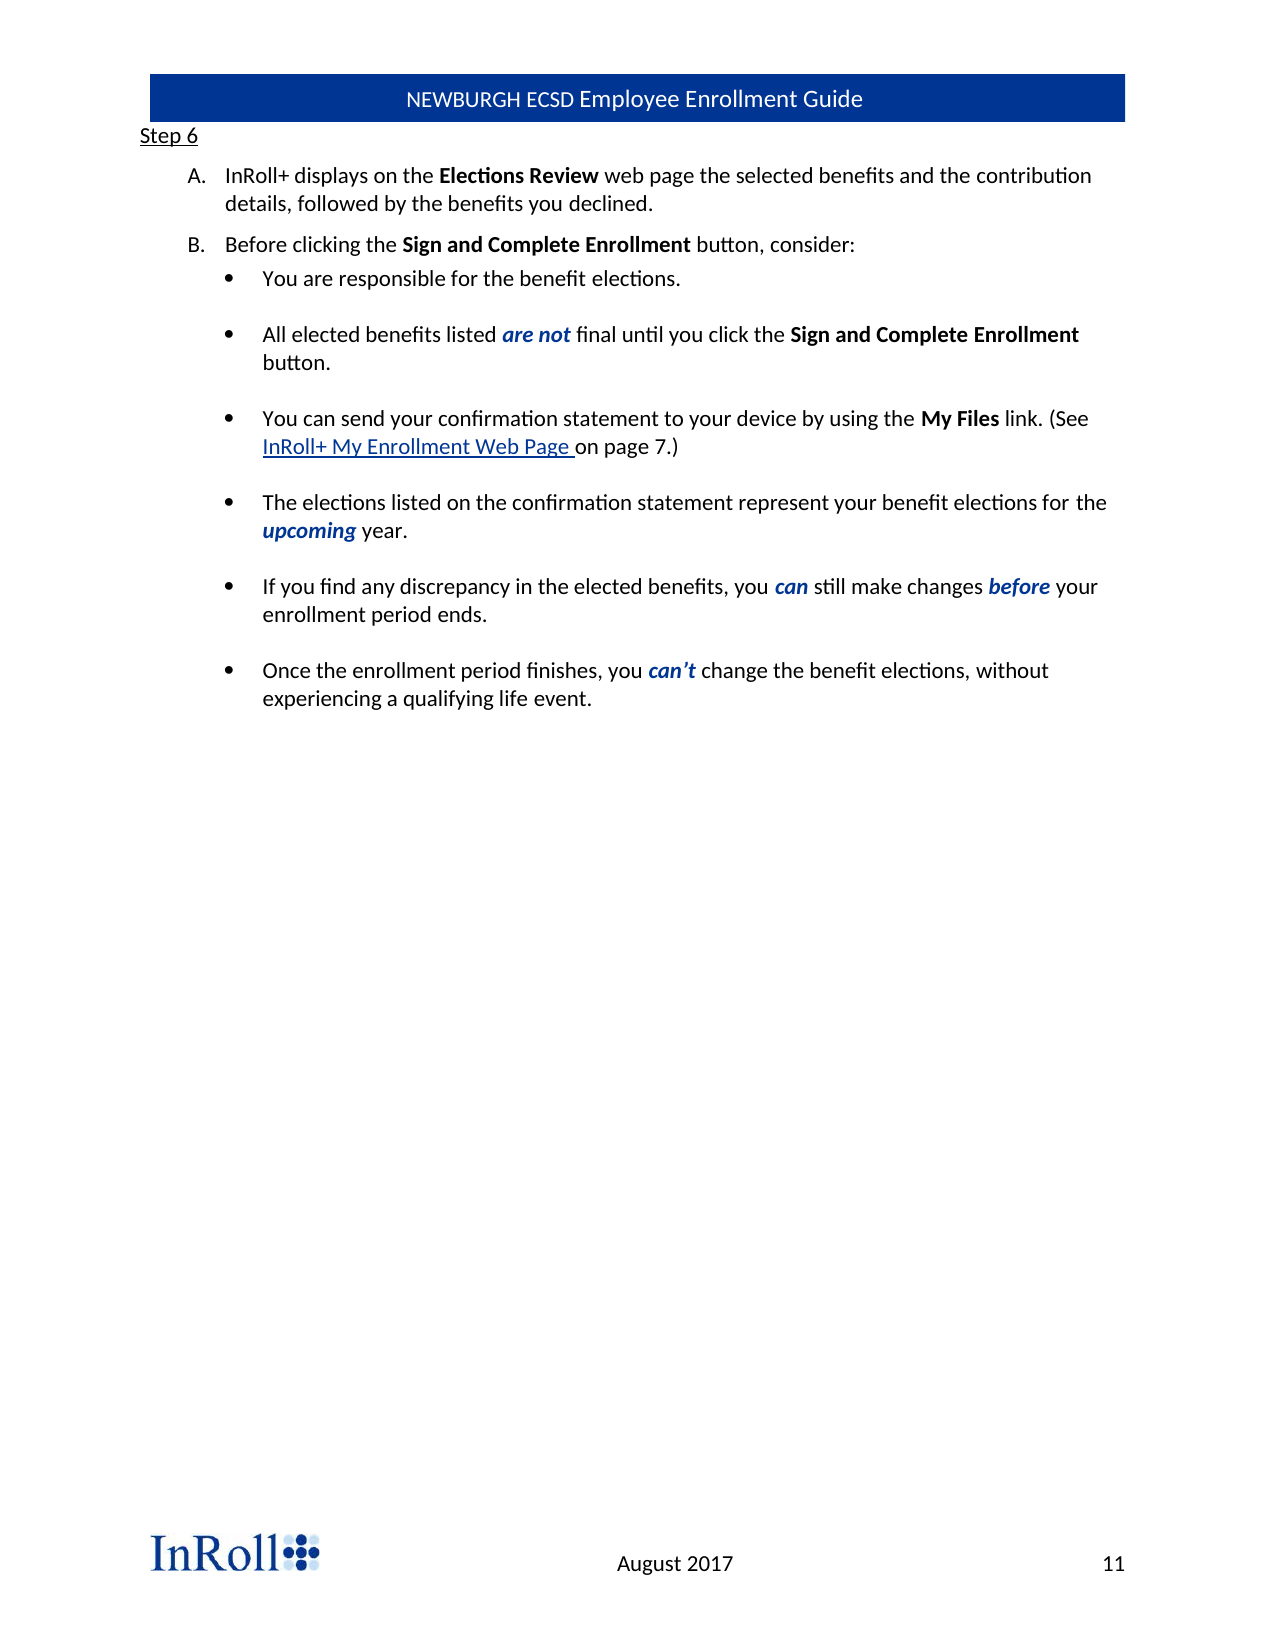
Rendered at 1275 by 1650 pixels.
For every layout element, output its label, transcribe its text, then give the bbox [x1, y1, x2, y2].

list Before clicking the Sign and Complete Enrollment button, consider: [187, 230, 1074, 258]
list You are responsible for the benefit elections. [225, 264, 1074, 292]
list Once the enrollment period finishes, you can’t change the benefit elections, without experiencing a qualifying life event. [225, 656, 1050, 712]
text Step 6 [139, 121, 1074, 149]
text button. [262, 348, 1074, 376]
list All elected benefits listed are not final until you click the Sign and Complete Enrollment [225, 320, 1088, 348]
list If you find any discrepancy in the elected benefits, you can still make changes before your enrollment period ends. [225, 572, 1099, 628]
text upcoming year. [262, 516, 1074, 544]
list InRoll+ displays on the Elections Review web page the selected benefits and the contribution details, followed by the benefits you declined. [187, 161, 1093, 217]
list You can send your confirmation statement to your device by using the My Files link. (See InRoll+ My Enrollment Web Page on page 7.) [225, 404, 1089, 460]
picture [150, 1533, 320, 1571]
list The elections listed on the confirmation statement represent your benefit elections for the [225, 488, 1137, 516]
